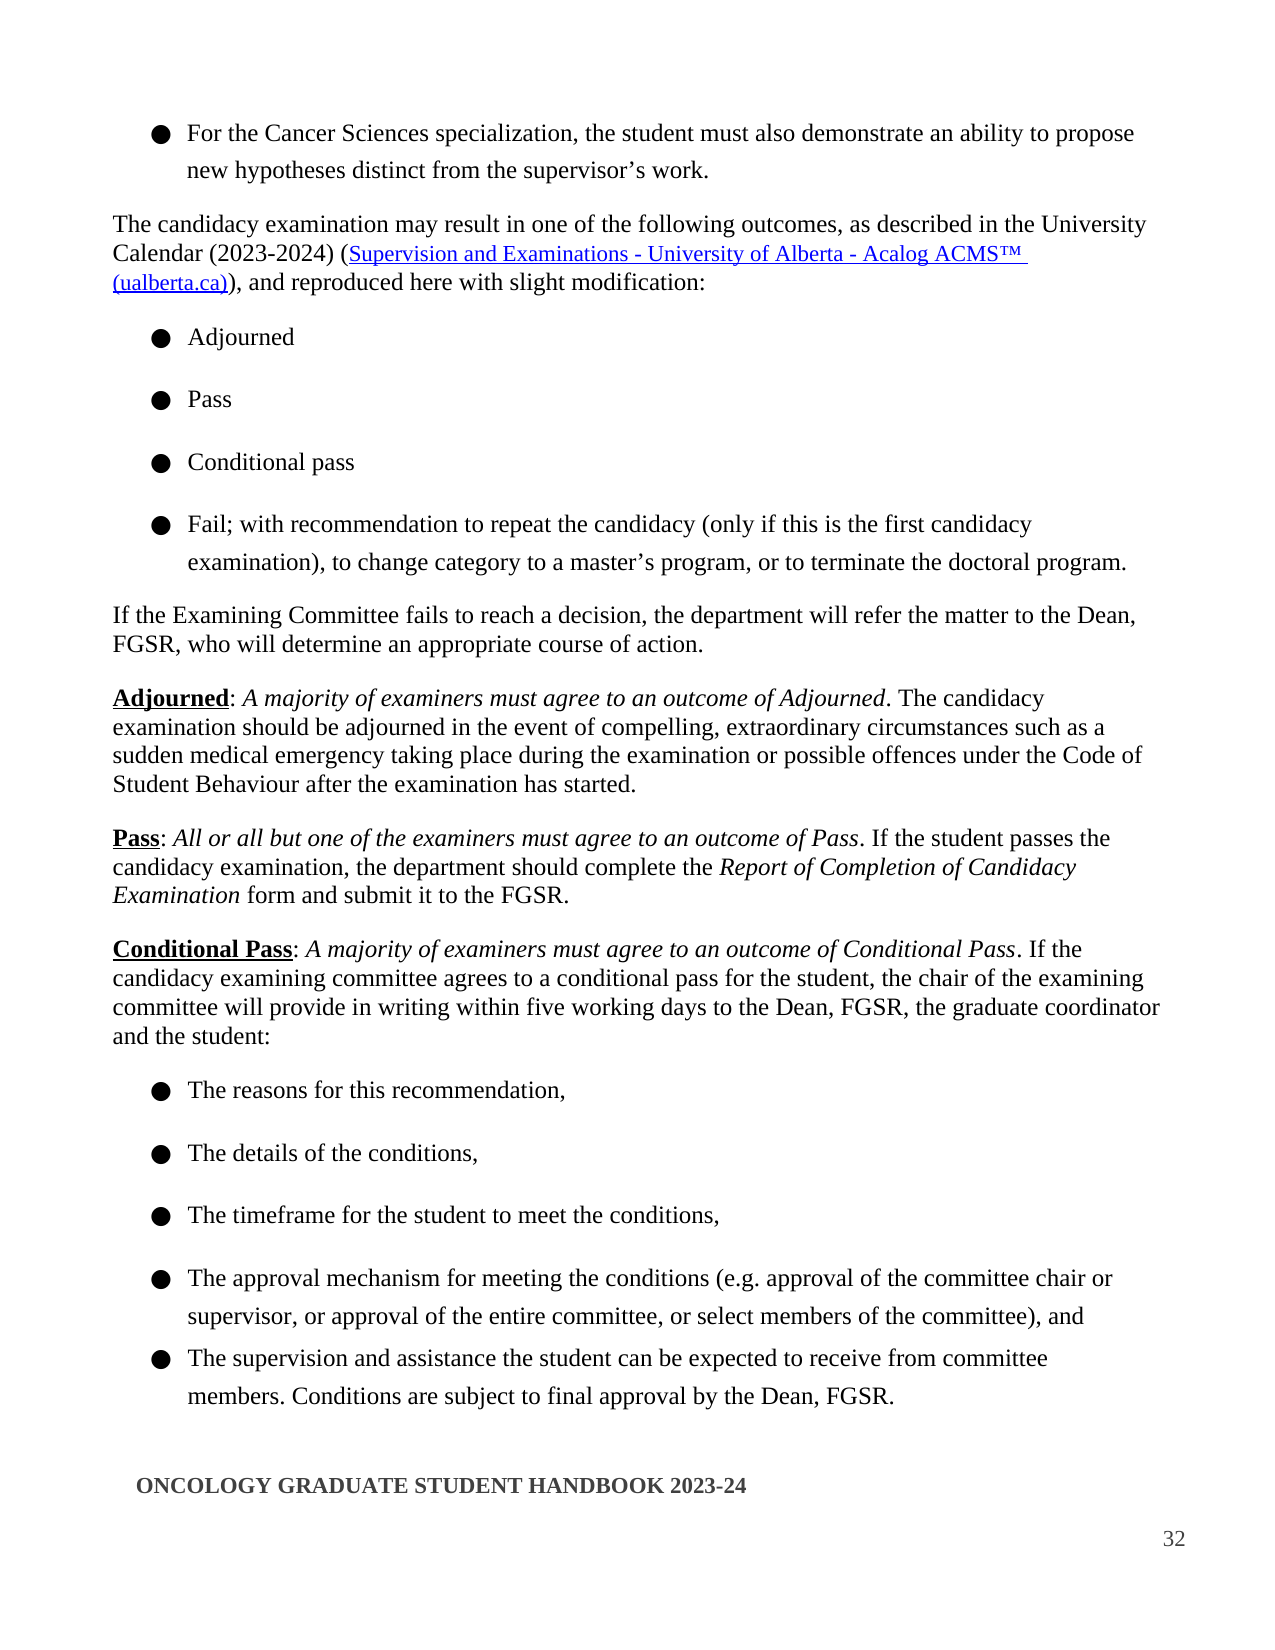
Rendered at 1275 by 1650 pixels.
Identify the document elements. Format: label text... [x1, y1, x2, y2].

list Adjourned [150, 308, 1185, 359]
list The details of the conditions, [150, 1124, 1185, 1176]
text Pass: All or all but one of the examiners must agree to an outcome of Pass. If the student passes the candidacy examination, the department should complete the Report of Completion of Candidacy Examination form and submit it to the FGSR. [112, 823, 1112, 909]
list Conditional pass [150, 433, 1185, 484]
list The approval mechanism for meeting the conditions (e.g. approval of the committee chair or supervisor, or approval of the entire committee, or select members of the committee), and [150, 1249, 1113, 1329]
list Fail; with recommendation to repeat the candidacy (only if this is the first candidacy examination), to change category to a master’s program, or to terminate the doctoral program. [150, 495, 1128, 575]
list The supervision and assistance the student can be expected to receive from committee members. Conditions are subject to final approval by the Dean, FGSR. [150, 1329, 1113, 1409]
list The timeframe for the student to meet the conditions, [150, 1187, 1185, 1238]
list For the Cancer Sciences specialization, the student must also demonstrate an ability to propose new hypotheses distinct from the supervisor’s work. [150, 104, 1135, 184]
text Adjourned: A majority of examiners must agree to an outcome of Adjourned. The candidacy examination should be adjourned in the event of compelling, extraordinary circumstances such as a sudden medical emergency taking place during the examination or possible offences under the Code of Student Behaviour after the examination has started. [112, 683, 1148, 798]
text The candidacy examination may result in one of the following outcomes, as described in the University Calendar (2023-2024) (Supervision and Examinations - University of Alberta - Acalog ACMS™ (ualberta.ca)), and reproduced here with slight modification: [112, 209, 1149, 295]
text If the Examining Committee fails to reach a decision, the department will refer the matter to the Dean, FGSR, who will determine an appropriate course of action. [112, 600, 1138, 658]
text Conditional Pass: A majority of examiners must agree to an outcome of Conditional Pass. If the candidacy examining committee agrees to a conditional pass for the student, the chair of the examining committee will provide in writing within five working days to the Dean, FGSR, the graduate coordinator and the student: [112, 934, 1162, 1049]
list The reasons for this recommendation, [150, 1062, 1185, 1113]
list Pass [150, 370, 1185, 422]
